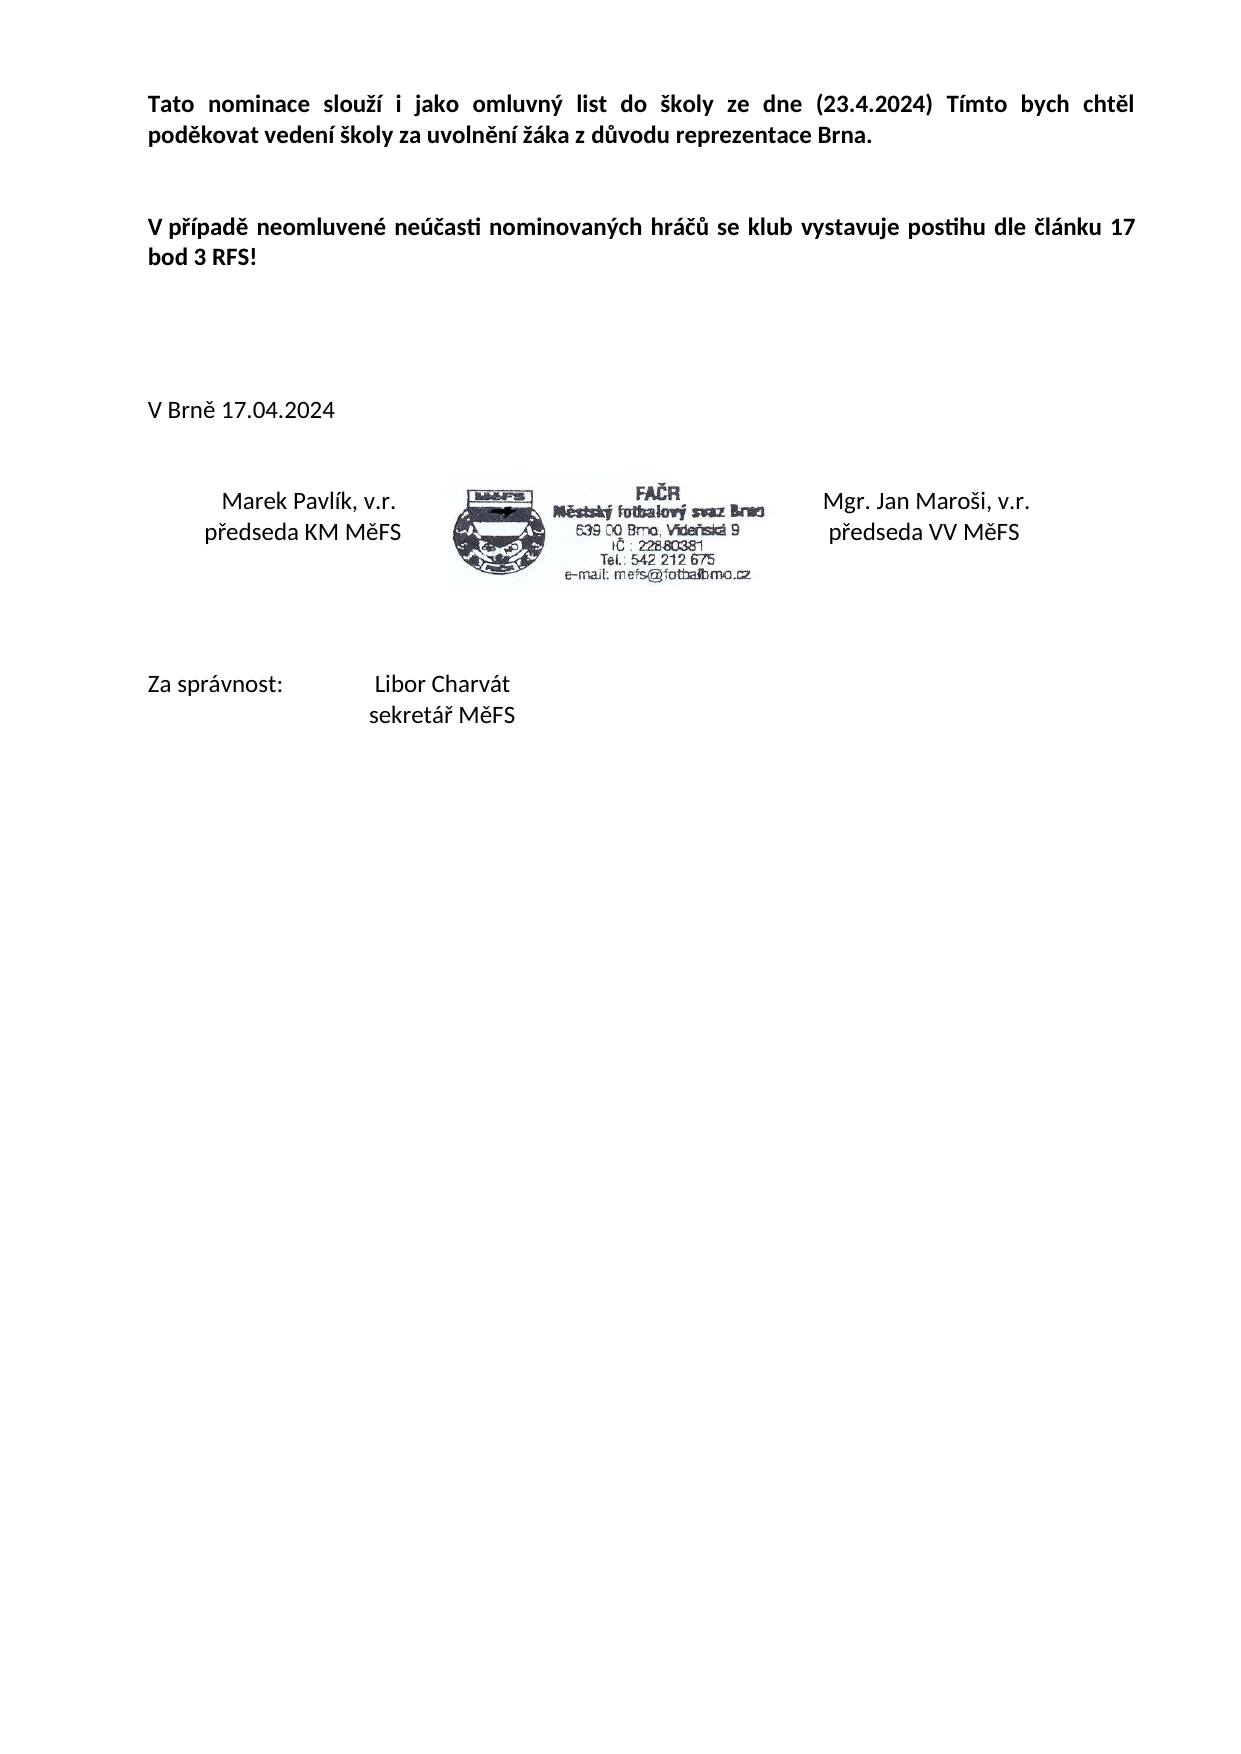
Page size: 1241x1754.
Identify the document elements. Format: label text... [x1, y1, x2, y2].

text Tato nominace slouží i jako omluvný list do školy ze dne (23.4.2024) Tímto bych chtěl poděkovat vedení školy za uvolnění žáka z důvodu reprezentace Brna. [148, 89, 1137, 150]
text sekretář MěFS [295, 699, 1137, 729]
text předseda KM MěFS předseda VV MěFS [148, 516, 1137, 546]
text Marek Pavlík, v.r. Mgr. Jan Maroši, v.r. [148, 485, 1137, 516]
text V Brně 17.04.2024 [148, 394, 1137, 424]
text V případě neomluvené neúčasti nominovaných hráčů se klub vystavuje postihu dle článku 17 bod 3 RFS! [148, 211, 1137, 272]
text Za správnost: Libor Charvát [148, 668, 1137, 699]
picture [446, 546, 785, 587]
picture [446, 475, 785, 485]
